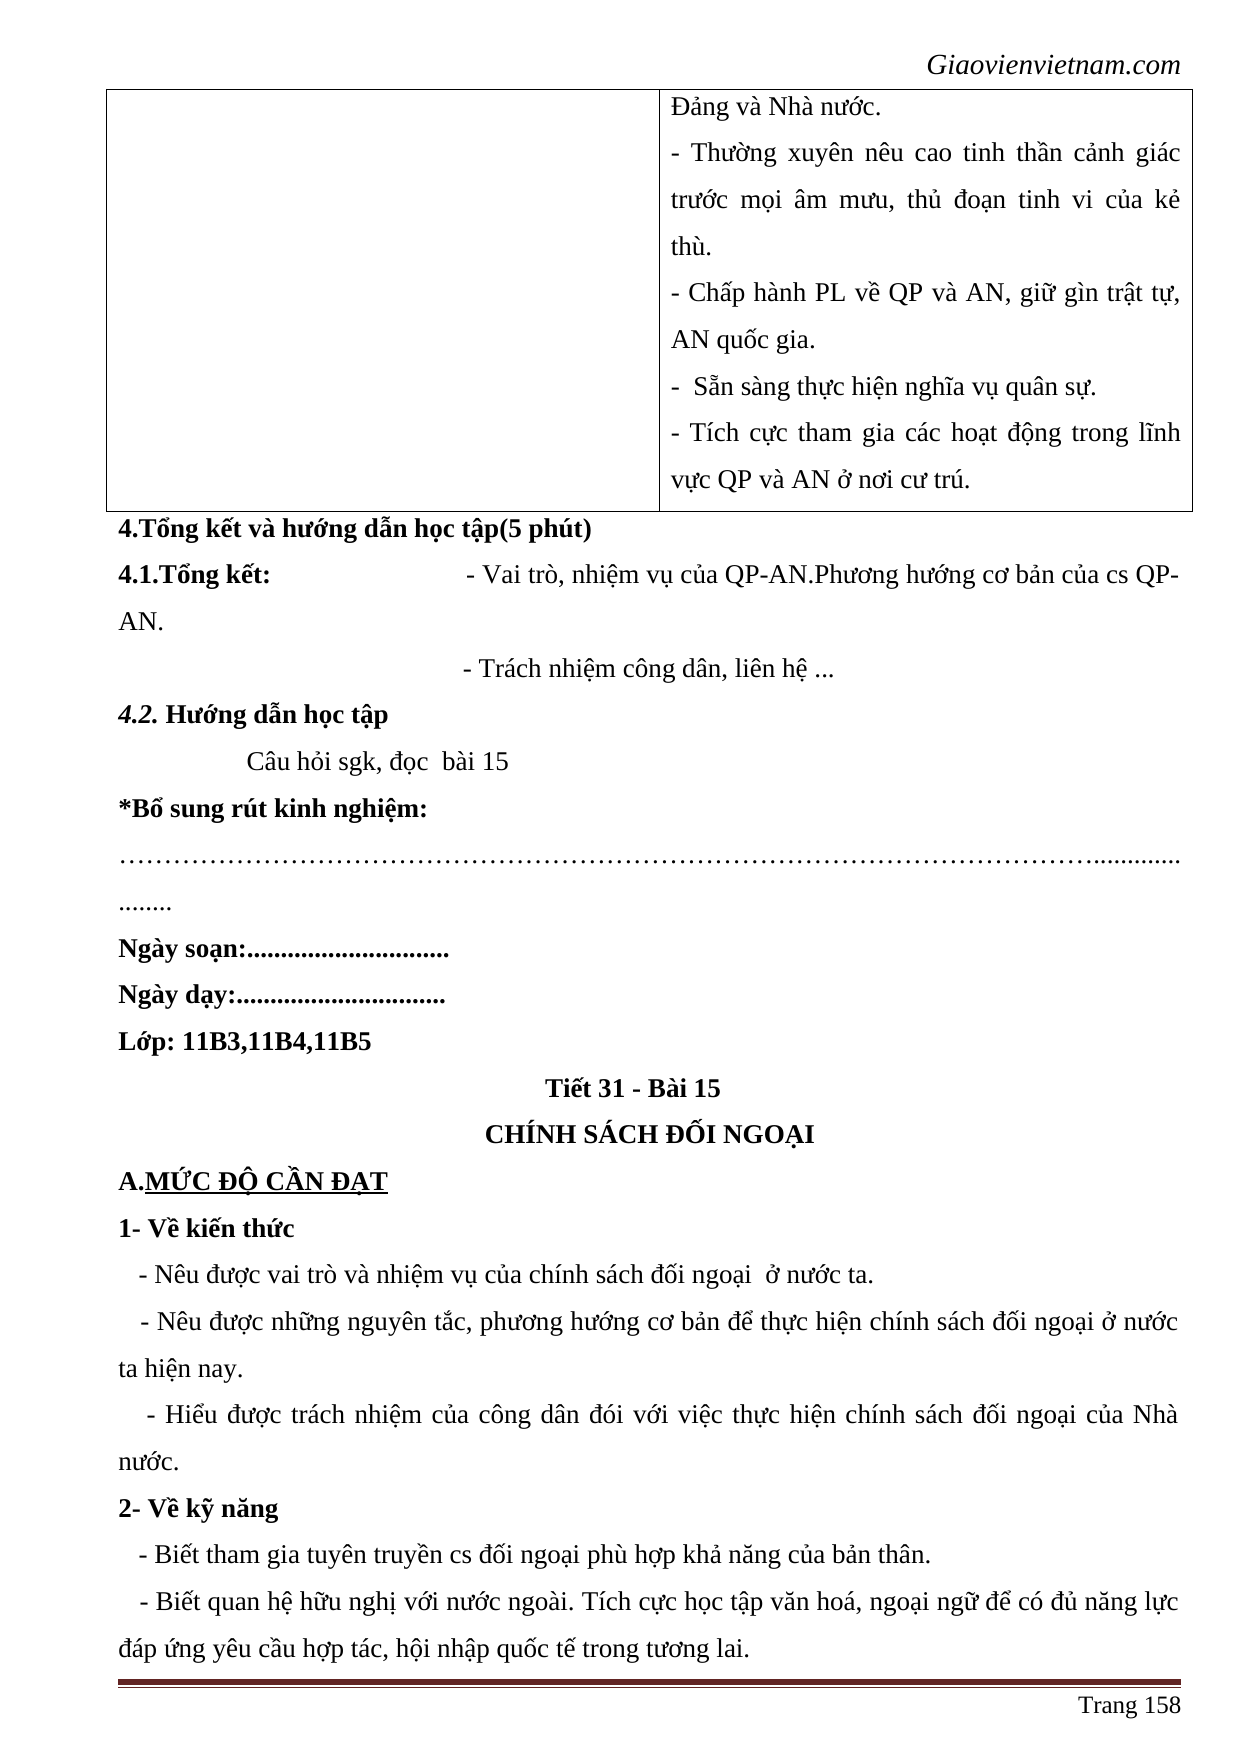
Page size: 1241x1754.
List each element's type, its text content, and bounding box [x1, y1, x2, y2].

text - Biết tham gia tuyên truyền cs đối ngoại phù hợp khả năng của bản thân. [118, 1538, 1181, 1570]
text 4.2. Hướng dẫn học tập [118, 698, 1181, 730]
text Ngày soạn:.............................. [118, 932, 1181, 963]
text - Biết quan hệ hữu nghị với nước ngoài. Tích cực học tập văn hoá, ngoại ngữ để có đủ năng lực đáp ứng yêu cầu hợp tác, hội nhập quốc tế trong tương lai. [118, 1585, 1181, 1663]
text 1- Về kiến thức [118, 1212, 1181, 1243]
text - Trách nhiệm công dân, liên hệ ... [118, 652, 1181, 683]
text Ngày dạy:............................... [118, 978, 1181, 1010]
text CHÍNH SÁCH ĐỐI NGOẠI [118, 1118, 1181, 1150]
text 2- Về kỹ năng [118, 1492, 1181, 1523]
text Tiết 31 - Bài 15 [118, 1072, 1181, 1103]
text 4.Tổng kết và hướng dẫn học tập(5 phút) [118, 512, 1181, 543]
text Câu hỏi sgk, đọc bài 15 [118, 745, 1181, 776]
text - Hiểu được trách nhiệm của công dân đói với việc thực hiện chính sách đối ngoại của Nhà nước. [118, 1398, 1181, 1476]
text *Bổ sung rút kinh nghiệm: [118, 792, 1181, 823]
text Lớp: 11B3,11B4,11B5 [118, 1025, 1181, 1056]
text - Nêu được những nguyên tắc, phương hướng cơ bản để thực hiện chính sách đối ngoại ở nước ta hiện nay. [118, 1305, 1181, 1383]
text - Nêu được vai trò và nhiệm vụ của chính sách đối ngoại ở nước ta. [118, 1258, 1181, 1290]
text ………………………………………………………………………………………………..................... [118, 838, 1181, 916]
text A.MỨC ĐỘ CẦN ĐẠT [118, 1165, 1181, 1196]
text 4.1.Tổng kết: - Vai trò, nhiệm vụ của QP-AN.Phương hướng cơ bản của cs QP-AN. [118, 558, 1181, 636]
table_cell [107, 90, 659, 511]
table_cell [660, 90, 1192, 511]
